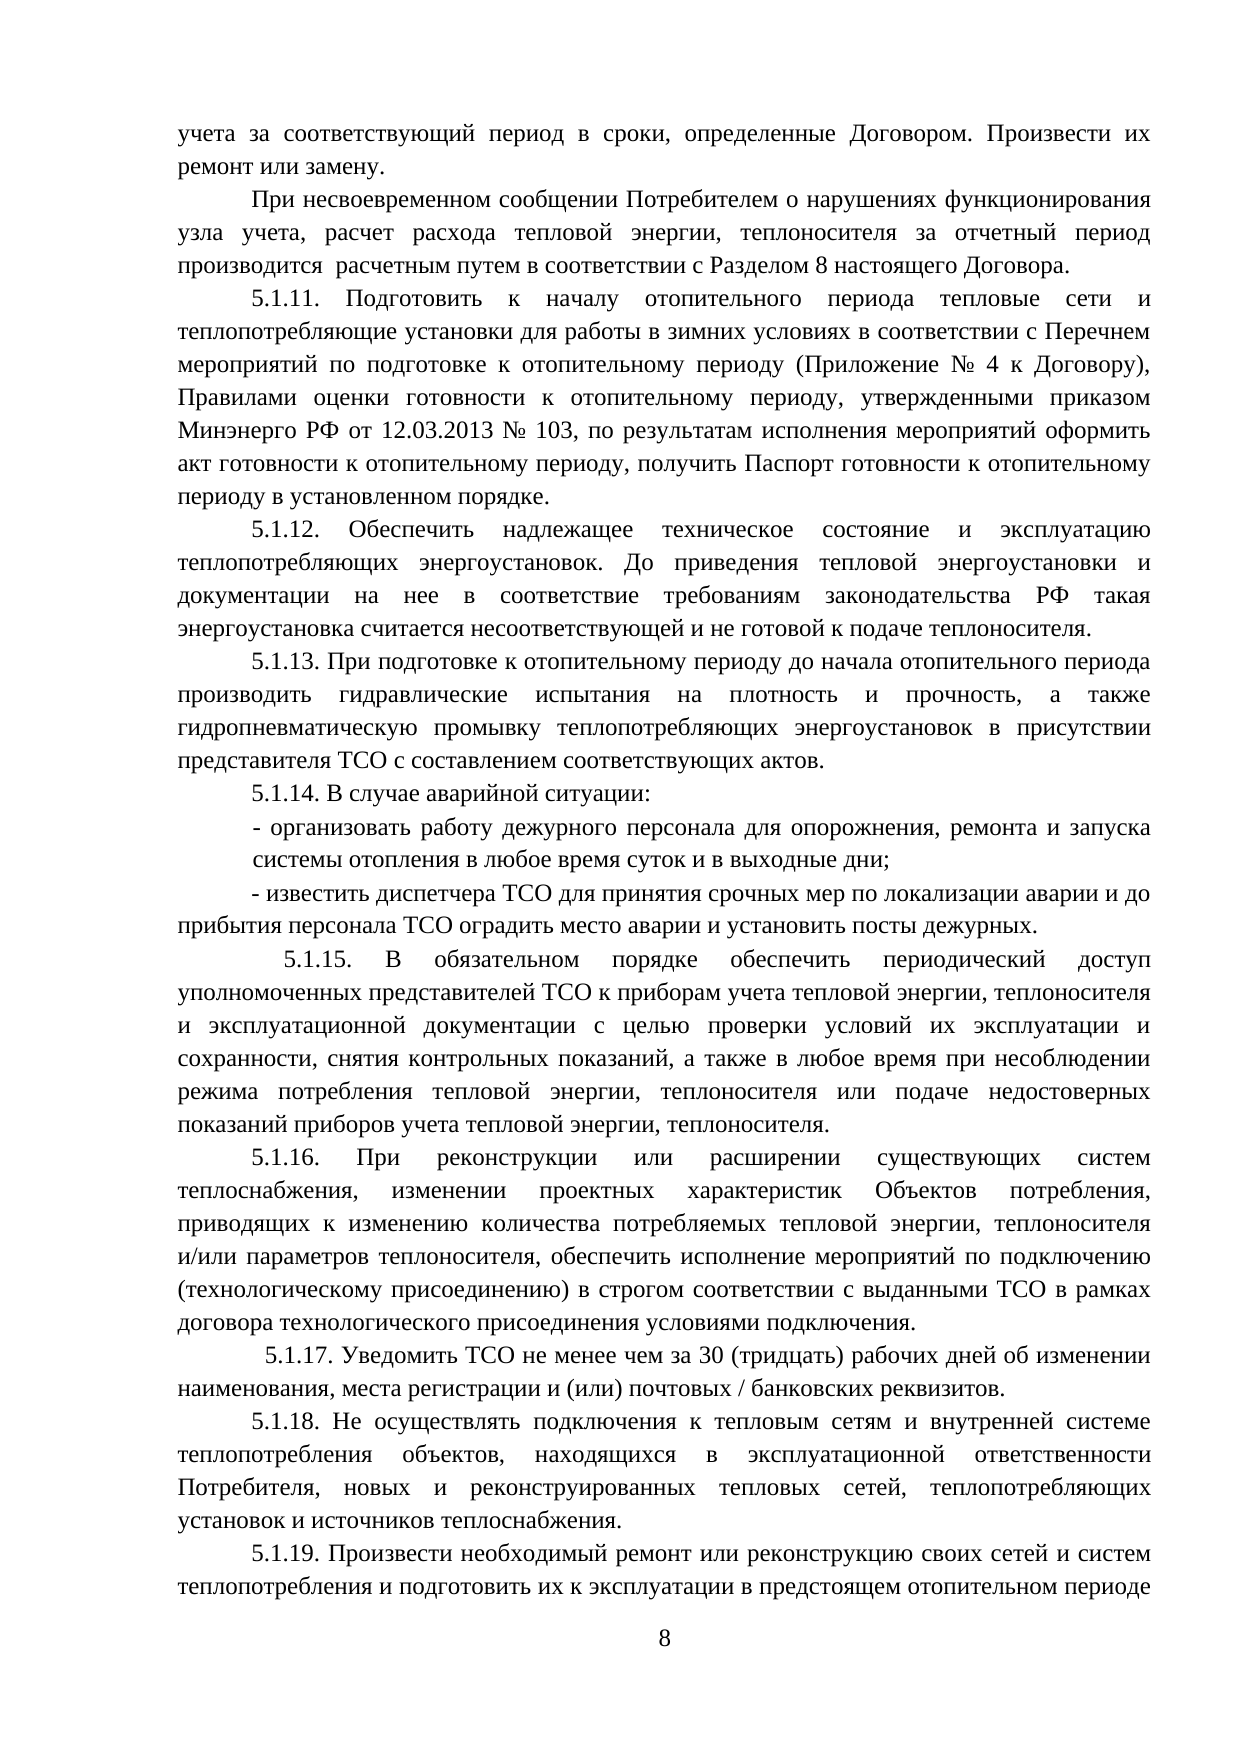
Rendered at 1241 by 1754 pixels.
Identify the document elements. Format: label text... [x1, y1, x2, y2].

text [177, 1538, 1152, 1600]
text 5.1.18. Не осуществлять подключения к тепловым сетям и внутренней системе теплопотребления объектов, находящихся в эксплуатационной ответственности Потребителя, новых и реконструированных тепловых сетей, теплопотребляющих установок и источников теплоснабжения. [177, 1406, 1152, 1534]
text 5.1.13. При подготовке к отопительному периоду до начала отопительного периода производить гидравлические испытания на плотность и прочность, а также гидропневматическую промывку теплопотребляющих энергоустановок в присутствии представителя ТСО с составлением соответствующих актов. [177, 646, 1152, 774]
text 5.1.17. Уведомить ТСО не менее чем за 30 (тридцать) рабочих дней об изменении наименования, места регистрации и (или) почтовых / банковских реквизитов. [177, 1340, 1152, 1402]
text 5.1.12. Обеспечить надлежащее техническое состояние и эксплуатацию теплопотребляющих энергоустановок. До приведения тепловой энергоустановки и документации на нее в соответствие требованиям законодательства РФ такая энергоустановка считается несоответствующей и не готовой к подаче теплоносителя. [177, 514, 1152, 642]
list - известить диспетчера ТСО для принятия срочных мер по локализации аварии и до прибытия персонала ТСО оградить место аварии и установить посты дежурных. [177, 878, 1152, 939]
list 5.1.14. В случае аварийной ситуации: [177, 778, 1152, 807]
text При несвоевременном сообщении Потребителем о нарушениях функционирования узла учета, расчет расхода тепловой энергии, теплоносителя за отчетный период производится расчетным путем в соответствии с Разделом 8 настоящего Договора. [177, 184, 1152, 279]
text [177, 118, 1152, 180]
list 5.1.16. При реконструкции или расширении существующих систем теплоснабжения, изменении проектных характеристик Объектов потребления, приводящих к изменению количества потребляемых тепловой энергии, теплоносителя и/или параметров теплоносителя, обеспечить исполнение мероприятий по подключению (технологическому присоединению) в строгом соответствии с выданными ТСО в рамках договора технологического присоединения условиями подключения. [177, 1142, 1152, 1336]
text 5.1.11. Подготовить к началу отопительного периода тепловые сети и теплопотребляющие установки для работы в зимних условиях в соответствии с Перечнем мероприятий по подготовке к отопительному периоду (Приложение № 4 к Договору), Правилами оценки готовности к отопительному периоду, утвержденными приказом Минэнерго РФ от 12.03.2013 № 103, по результатам исполнения мероприятий оформить акт готовности к отопительному периоду, получить Паспорт готовности к отопительному периоду в установленном порядке. [177, 283, 1152, 510]
list 5.1.15. В обязательном порядке обеспечить периодический доступ уполномоченных представителей ТСО к приборам учета тепловой энергии, теплоносителя и эксплуатационной документации с целью проверки условий их эксплуатации и сохранности, снятия контрольных показаний, а также в любое время при несоблюдении режима потребления тепловой энергии, теплоносителя или подаче недостоверных показаний приборов учета тепловой энергии, теплоносителя. [177, 944, 1152, 1137]
list - организовать работу дежурного персонала для опорожнения, ремонта и запуска системы отопления в любое время суток и в выходные дни; [252, 812, 1152, 873]
